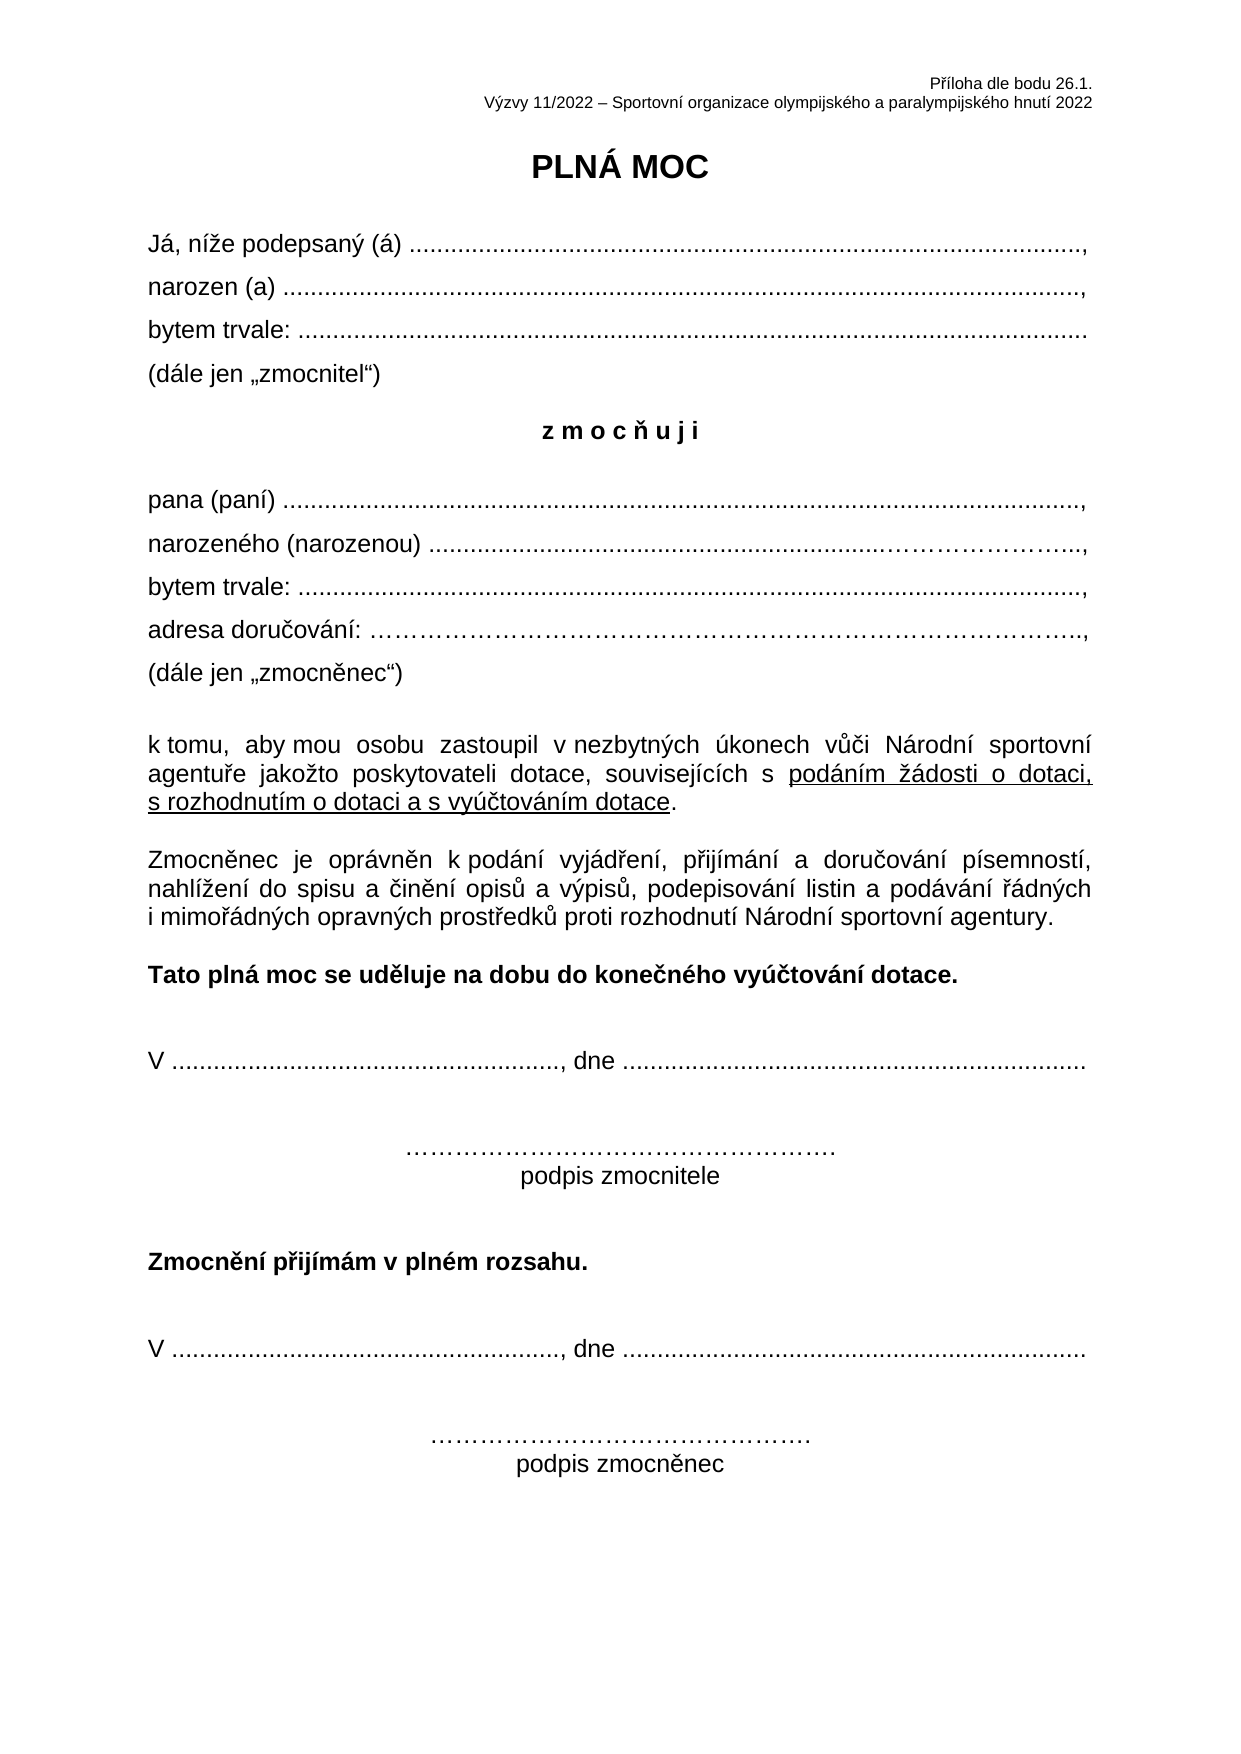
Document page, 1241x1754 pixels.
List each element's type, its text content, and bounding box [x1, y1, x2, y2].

text ……………………………………………. [148, 1132, 1093, 1161]
text (dále jen „zmocnitel“) [148, 358, 1093, 387]
text V ........................................................, dne ................................................................... [148, 1046, 1093, 1075]
text narozen (a) ..................................................................................................................., [148, 272, 1093, 301]
text PLNÁ MOC [148, 148, 1093, 186]
text adresa doručování: ………………………………………………………………………….., [148, 615, 1093, 644]
text Já, níže podepsaný (á) ................................................................................................., [148, 229, 1093, 258]
text podpis zmocnitele [148, 1161, 1093, 1190]
text ………………………………………. [148, 1420, 1093, 1449]
text Zmocněnec je oprávněn k podání vyjádření, přijímání a doručování písemností, nahlížení do spisu a činění opisů a výpisů, podepisování listin a podávání řádných i mimořádných opravných prostředků proti rozhodnutí Národní sportovní agentury. [148, 845, 1093, 931]
text bytem trvale: ................................................................................................................., [148, 572, 1093, 601]
text Zmocnění přijímám v plném rozsahu. [148, 1247, 1093, 1276]
text pana (paní) ..................................................................................................................., [148, 486, 1093, 514]
text bytem trvale: .................................................................................................................. [148, 315, 1093, 344]
text podpis zmocněnec [148, 1449, 1093, 1477]
text k tomu, aby mou osobu zastoupil v nezbytných úkonech vůči Národní sportovní agentuře jakožto poskytovateli dotace, souvisejících s podáním žádosti o dotaci, s rozhodnutím o dotaci a s vyúčtováním dotace. [148, 730, 1093, 816]
text Tato plná moc se uděluje na dobu do konečného vyúčtování dotace. [148, 960, 1093, 989]
text z m o c ň u j i [148, 416, 1093, 445]
text (dále jen „zmocněnec“) [148, 658, 1093, 687]
text V ........................................................, dne ................................................................... [148, 1334, 1093, 1362]
text narozeného (narozenou) ..................................................................…………………..., [148, 529, 1093, 557]
